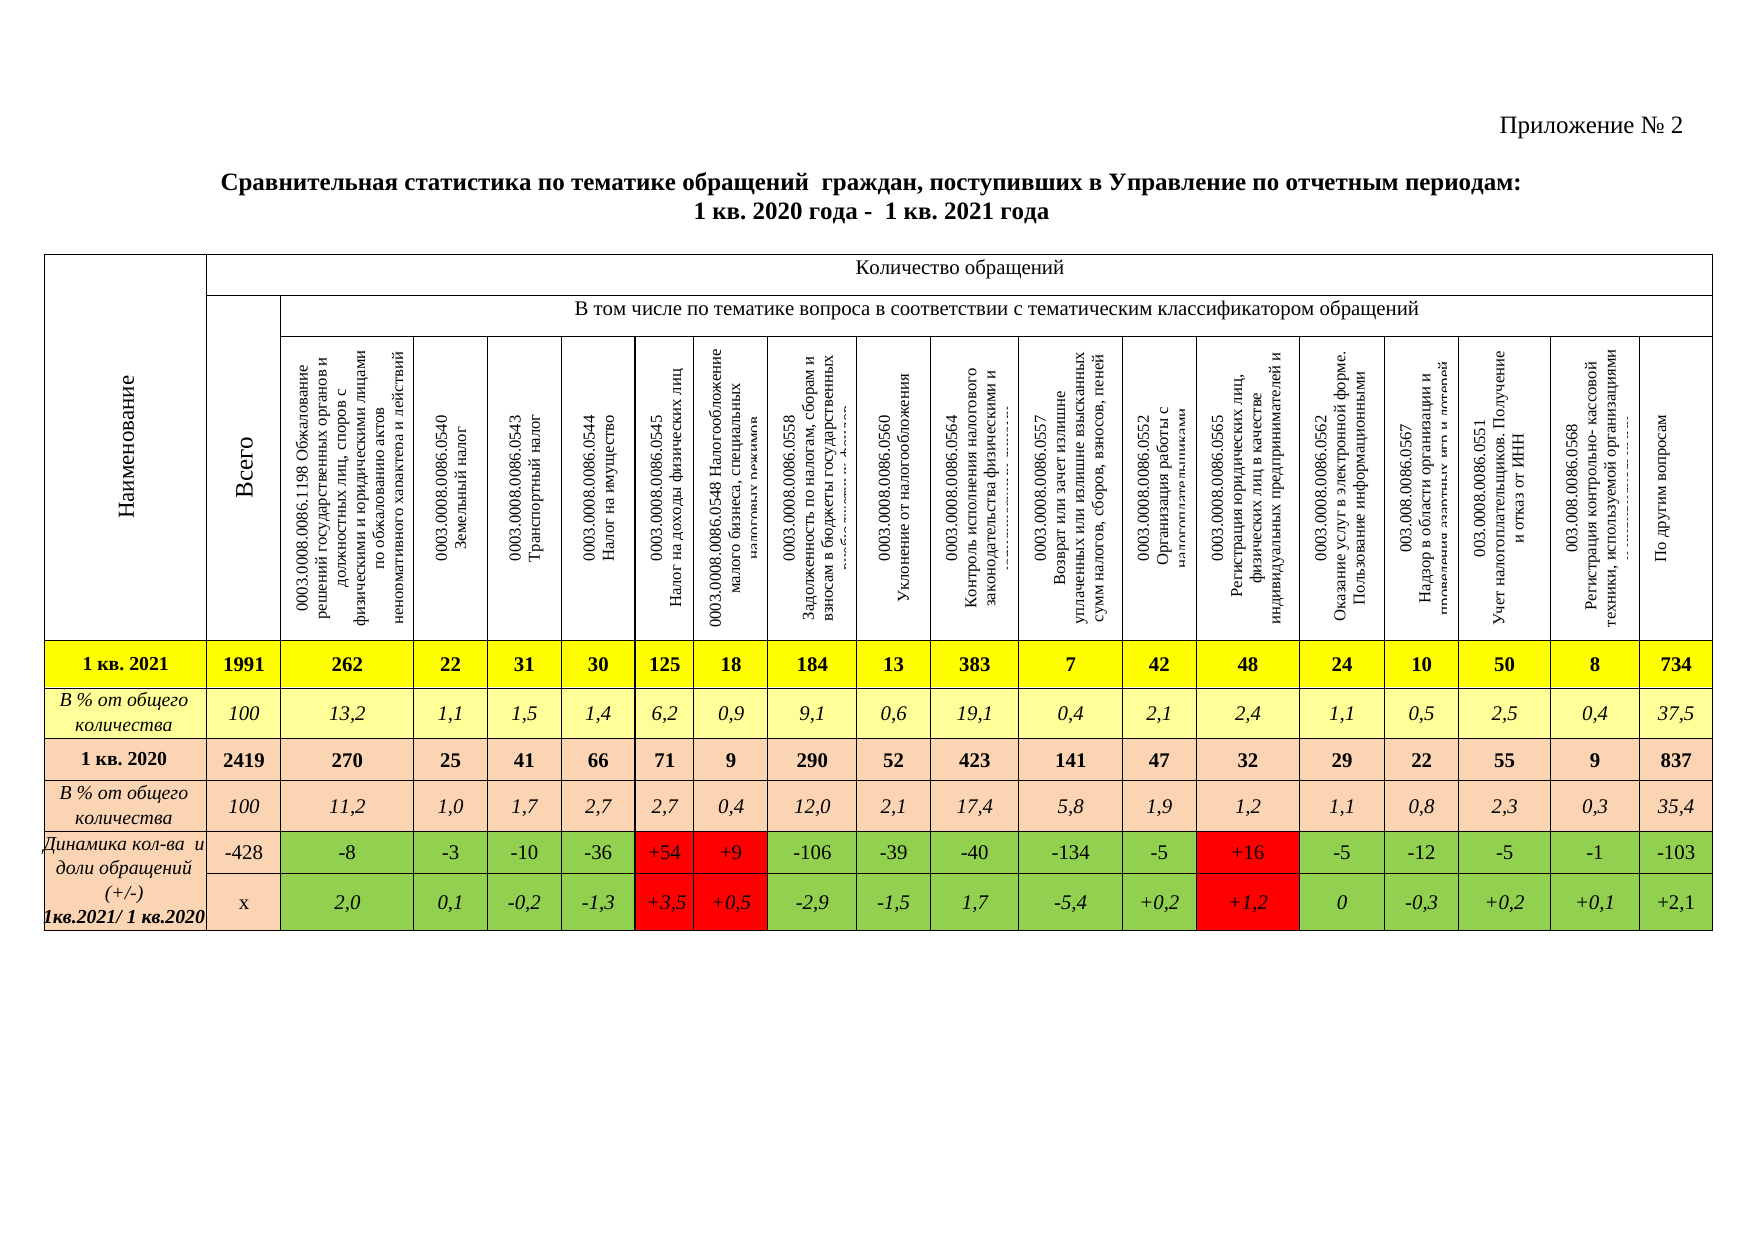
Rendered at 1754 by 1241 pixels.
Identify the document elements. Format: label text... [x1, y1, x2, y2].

table_cell 0 [1300, 874, 1384, 930]
table_cell 0003.0008.0086.0562 Оказание услуг в электронной форме. Пользование информационными ресурсами [1300, 337, 1384, 640]
table_cell -1,5 [857, 874, 930, 930]
table_cell -0,3 [1385, 874, 1458, 930]
table_cell 2,1 [857, 781, 930, 831]
table_cell В том числе по тематике вопроса в соответствии с тематическим классификатором обращений [281, 296, 1712, 336]
table_header Наименование [45, 255, 206, 640]
table_cell 0003.0008.0086.0543 Транспортный налог [488, 337, 561, 640]
table_cell 0003.0008.0086.0564 Контроль исполнения налогового законодательства физическими и юридическими лицами [931, 337, 1018, 640]
table_cell По другим вопросам [1640, 337, 1712, 640]
table_cell -428 [207, 832, 280, 873]
table_cell 13 [857, 641, 930, 687]
table_cell 734 [1640, 641, 1712, 687]
table_cell х [207, 874, 280, 930]
table_cell 48 [1197, 641, 1299, 687]
table_cell 423 [931, 739, 1018, 780]
table_cell 9 [694, 739, 767, 780]
table_cell -1 [1551, 832, 1639, 873]
table_cell 2,4 [1197, 689, 1299, 738]
table_cell -5 [1459, 832, 1550, 873]
table_cell 2,3 [1459, 781, 1550, 831]
text Сравнительная статистика по тематике обращений граждан, поступивших в Управление по отчетным периодам: 1 кв. 2020 года - 1 кв. 2021 года [59, 167, 1683, 225]
table_cell 0003.0008.0086.0558 Задолженность по налогам, сборам и взносам в бюджеты государственных внебюджетных фондов [768, 337, 856, 640]
table_header Количество обращений [207, 255, 1712, 294]
text Приложение № 2 [59, 110, 1683, 138]
table_cell 290 [768, 739, 856, 780]
table_cell 32 [1197, 739, 1299, 780]
table_cell 100 [207, 689, 280, 738]
table_cell В % от общего количества [45, 689, 206, 738]
table_cell -3 [414, 832, 487, 873]
table_cell 9,1 [768, 689, 856, 738]
table_cell -12 [1385, 832, 1458, 873]
table_cell +54 [636, 832, 693, 873]
table_cell 184 [768, 641, 856, 687]
table_cell 35,4 [1640, 781, 1712, 831]
table_cell -103 [1640, 832, 1712, 873]
table_cell 262 [281, 641, 413, 687]
table_cell -5,4 [1019, 874, 1122, 930]
table_cell 5,8 [1019, 781, 1122, 831]
table_cell 1,1 [414, 689, 487, 738]
table_cell 24 [1300, 641, 1384, 687]
table_cell 9 [1551, 739, 1639, 780]
table_cell -8 [281, 832, 413, 873]
table_cell -1,3 [562, 874, 634, 930]
table_cell 42 [1123, 641, 1196, 687]
table_cell 55 [1459, 739, 1550, 780]
table_cell 383 [931, 641, 1018, 687]
table_cell 0,3 [1551, 781, 1639, 831]
table_cell +0,5 [694, 874, 767, 930]
table_cell 0003.0008.0086.1198 Обжалование решений государственных органов и должностных лиц‚ споров с физическими и юридическими лицами по обжалованию актов ненормативного характера и действий (бездействия) должностных лиц [281, 337, 413, 640]
table_cell +2,1 [1640, 874, 1712, 930]
table_cell +0,1 [1551, 874, 1639, 930]
table_cell 37,5 [1640, 689, 1712, 738]
table_cell +16 [1197, 832, 1299, 873]
table_cell -40 [931, 832, 1018, 873]
table_cell 18 [694, 641, 767, 687]
table_cell 25 [414, 739, 487, 780]
table_cell 12,0 [768, 781, 856, 831]
table_cell 2,0 [281, 874, 413, 930]
table_cell 1,1 [1300, 781, 1384, 831]
table_cell 30 [562, 641, 634, 687]
table_cell 1,2 [1197, 781, 1299, 831]
table_cell 2,1 [1123, 689, 1196, 738]
table_cell +1,2 [1197, 874, 1299, 930]
table_cell 0,8 [1385, 781, 1458, 831]
table_cell +3,5 [636, 874, 693, 930]
table_cell -134 [1019, 832, 1122, 873]
table_cell -2,9 [768, 874, 856, 930]
table_cell 47 [1123, 739, 1196, 780]
table_cell 1,0 [414, 781, 487, 831]
table_cell Всего [207, 296, 280, 640]
table_cell 22 [414, 641, 487, 687]
table_cell 13,2 [281, 689, 413, 738]
table_cell 2,5 [1459, 689, 1550, 738]
table_cell +9 [694, 832, 767, 873]
table_cell В % от общего количества [45, 781, 206, 831]
table_cell 1 кв. 2020 [45, 739, 206, 780]
table_cell 71 [636, 739, 693, 780]
table_cell 1,4 [562, 689, 634, 738]
table_cell 1,7 [488, 781, 561, 831]
table_cell 11,2 [281, 781, 413, 831]
table_cell -36 [562, 832, 634, 873]
table_cell +0,2 [1123, 874, 1196, 930]
table_cell -0,2 [488, 874, 561, 930]
table_cell 1,1 [1300, 689, 1384, 738]
table_cell 8 [1551, 641, 1639, 687]
table_cell 0,6 [857, 689, 930, 738]
table_cell 1,7 [931, 874, 1018, 930]
table_cell 0003.0008.0086.0565 Регистрация юридических лиц, физических лиц в качестве индивидуальных предпринимателей и крестьянских (фермерских) хозяйств [1197, 337, 1299, 640]
table_cell 1 кв. 2021 [45, 641, 206, 687]
table_cell -5 [1123, 832, 1196, 873]
table_cell 52 [857, 739, 930, 780]
table_cell 41 [488, 739, 561, 780]
table_cell 003.008.0086.0567 Надзор в области организации и проведения азартных игр и лотерей [1385, 337, 1458, 640]
table_cell 7 [1019, 641, 1122, 687]
table_cell 0,1 [414, 874, 487, 930]
table_cell 0003.0008.0086.0548 Налогообложение малого бизнеса, специальных налоговых режимов [694, 337, 767, 640]
table_cell 003.0008.0086.0551 Учет налогоплательщиков. Получение и отказ от ИНН [1459, 337, 1550, 640]
table_cell -106 [768, 832, 856, 873]
table_cell 837 [1640, 739, 1712, 780]
table_cell 17,4 [931, 781, 1018, 831]
table_cell -39 [857, 832, 930, 873]
table_cell 0003.0008.0086.0557 Возврат или зачет излишне уплаченных или излишне взысканных сумм налогов, сборов, взносов, пеней и штрафов [1019, 337, 1122, 640]
table_cell 0003.0008.0086.0540 Земельный налог [414, 337, 487, 640]
table_cell 003.008.0086.0568 Регистрация контрольно- кассовой техники, используемой организациями и индивидуальными предпринимателями [1551, 337, 1639, 640]
table_cell 0,4 [694, 781, 767, 831]
table_cell 29 [1300, 739, 1384, 780]
table_cell 66 [562, 739, 634, 780]
table_cell 100 [207, 781, 280, 831]
table_cell 2419 [207, 739, 280, 780]
table_cell 0003.0008.0086.0560 Уклонение от налогообложения [857, 337, 930, 640]
table_cell 0,4 [1551, 689, 1639, 738]
table_cell 19,1 [931, 689, 1018, 738]
table_cell 1991 [207, 641, 280, 687]
table_cell 0003.0008.0086.0552 Организация работы с налогоплательщиками [1123, 337, 1196, 640]
table_cell 2,7 [562, 781, 634, 831]
table_cell 6,2 [636, 689, 693, 738]
table_cell 1,5 [488, 689, 561, 738]
table_cell 0,5 [1385, 689, 1458, 738]
table_cell 0003.0008.0086.0545 Налог на доходы физических лиц [636, 337, 693, 640]
table_cell 0003.0008.0086.0544 Налог на имущество [562, 337, 634, 640]
table_cell 10 [1385, 641, 1458, 687]
table_cell 0,4 [1019, 689, 1122, 738]
table_cell Динамика кол-ва и доли обращений (+/-) 1кв.2021/ 1 кв.2020 [45, 832, 206, 930]
table_cell 2,7 [636, 781, 693, 831]
table_cell 270 [281, 739, 413, 780]
table_cell 0,9 [694, 689, 767, 738]
table_cell 141 [1019, 739, 1122, 780]
table_cell 125 [636, 641, 693, 687]
table_cell +0,2 [1459, 874, 1550, 930]
table_cell 1,9 [1123, 781, 1196, 831]
table_cell 31 [488, 641, 561, 687]
table_cell 50 [1459, 641, 1550, 687]
table_cell 22 [1385, 739, 1458, 780]
table_cell -10 [488, 832, 561, 873]
table_cell -5 [1300, 832, 1384, 873]
